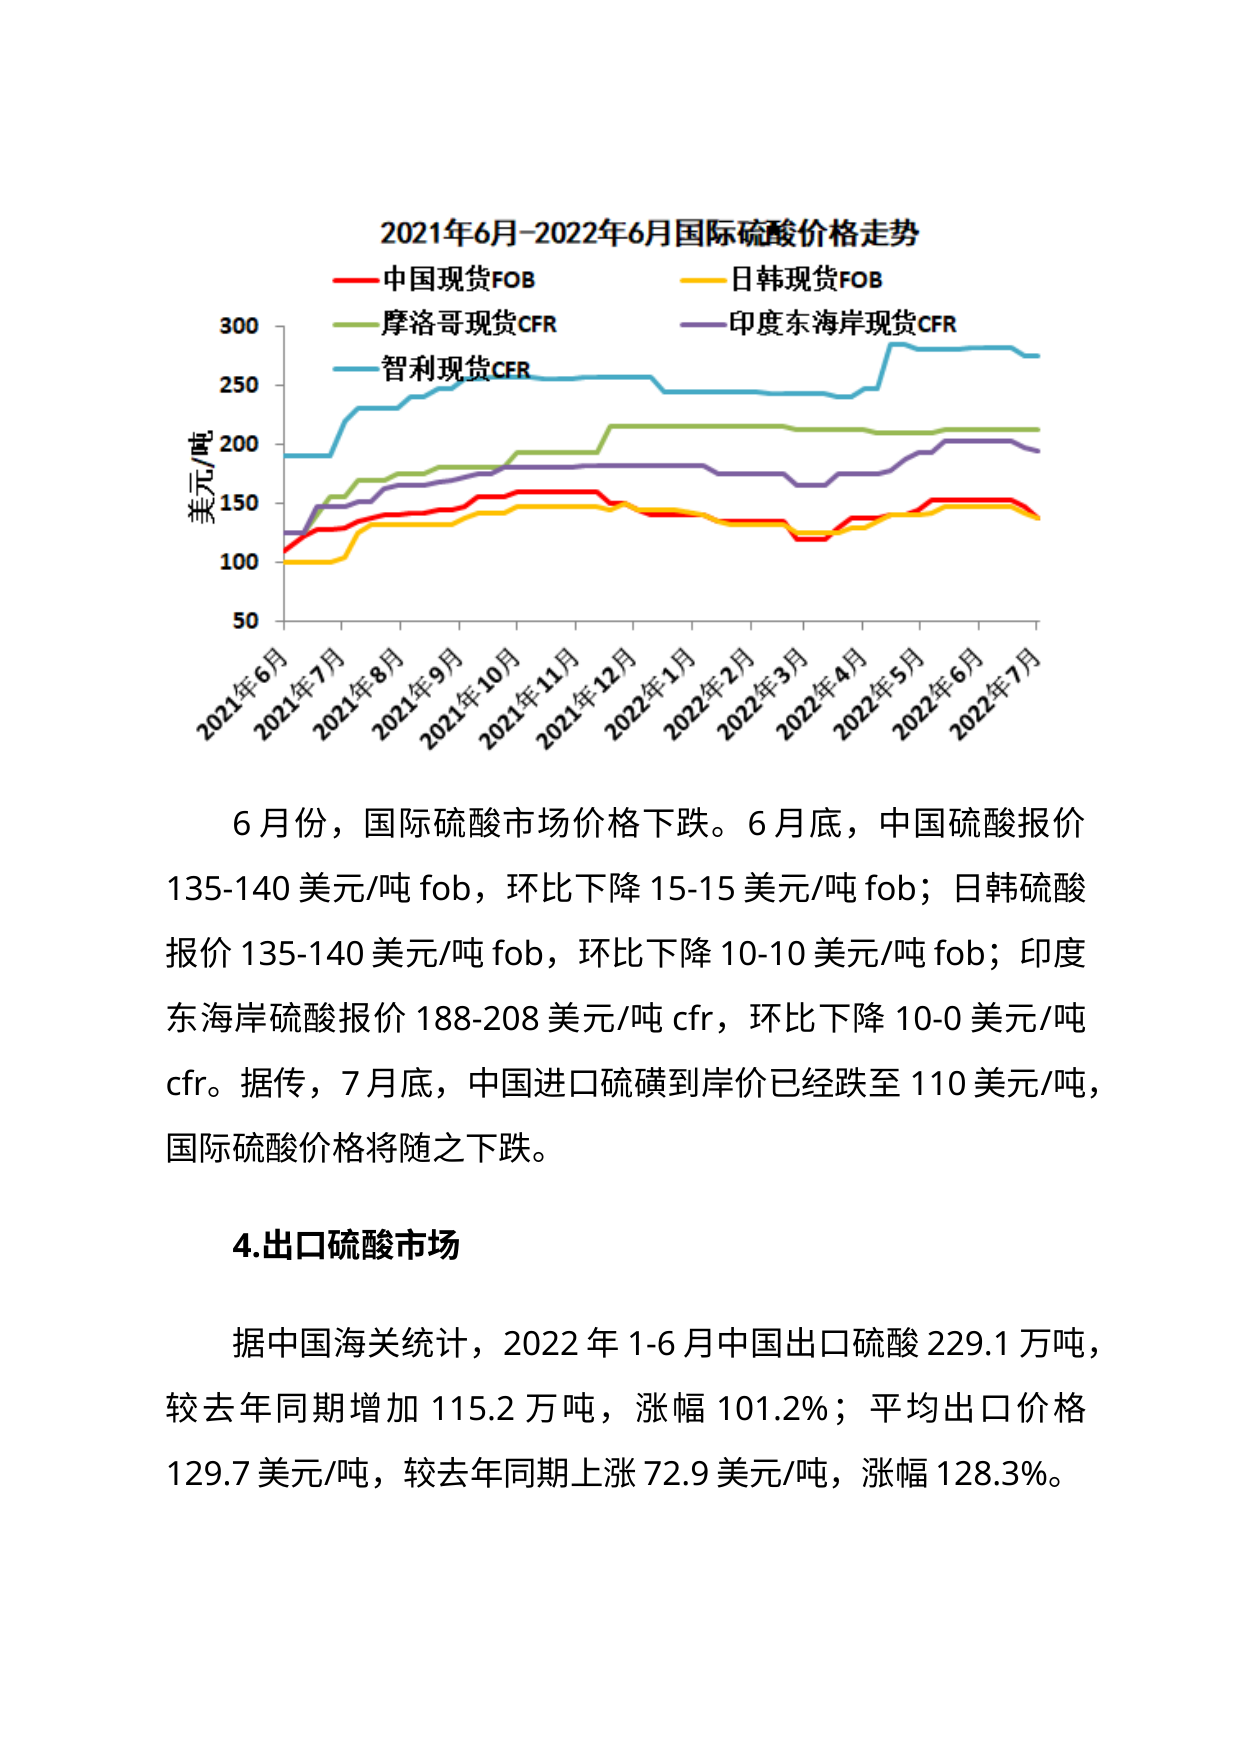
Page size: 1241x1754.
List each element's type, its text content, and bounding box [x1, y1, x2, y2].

text 4.出口硫酸市场 [165, 1211, 1087, 1276]
text 6月份，国际硫酸市场价格下跌。6月底，中国硫酸报价135-140美元/吨fob，环比下降15-15美元/吨fob；日韩硫酸报价135-140美元/吨fob，环比下降10-10美元/吨fob；印度东海岸硫酸报价188-208美元/吨cfr，环比下降10-0美元/吨cfr。据传，7月底，中国进口硫磺到岸价已经跌至110美元/吨，国际硫酸价格将随之下跌。 [165, 788, 1087, 1178]
picture [177, 203, 1075, 760]
text 据中国海关统计，2022年1-6月中国出口硫酸229.1万吨，较去年同期增加115.2万吨，涨幅101.2%；平均出口价格129.7美元/吨，较去年同期上涨72.9美元/吨，涨幅128.3%。 [165, 1308, 1087, 1503]
